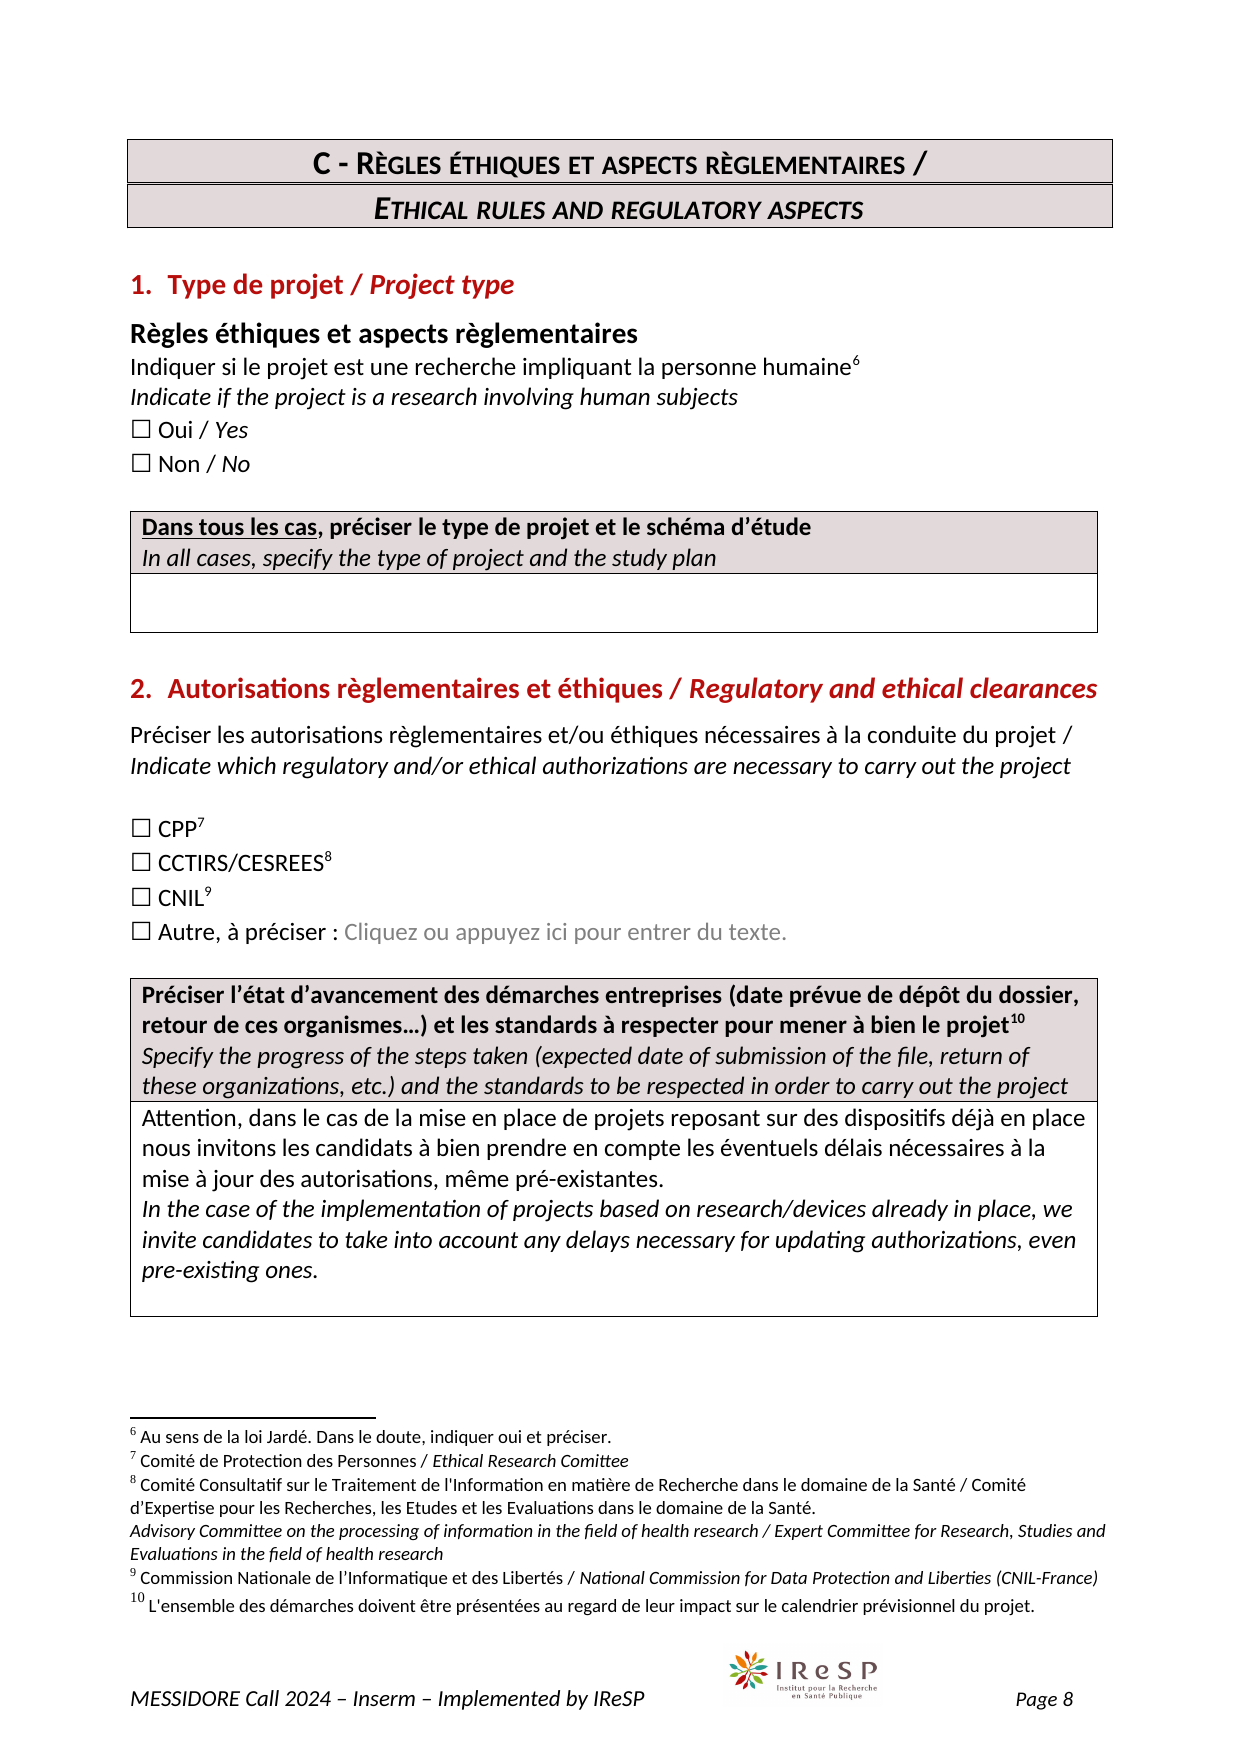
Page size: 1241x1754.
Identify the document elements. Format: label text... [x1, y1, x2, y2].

list Autorisations règlementaires et éthiques / Regulatory and ethical clearances [130, 670, 1110, 706]
table_cell [131, 574, 1097, 632]
text CPP [130, 811, 1110, 845]
text Indiquer si le projet est une recherche impliquant la personne humaine [130, 351, 1110, 381]
text C - Règles éthiques et aspects règlementaires / [128, 140, 1112, 182]
text Autre, à préciser : [130, 913, 1110, 947]
text Règles éthiques et aspects règlementaires [130, 315, 1110, 351]
list Type de projet / Project type [130, 266, 1110, 302]
text Non / No [130, 446, 1110, 480]
text Ethical rules and regulatory aspects [128, 185, 1112, 227]
text Préciser les autorisations règlementaires et/ou éthiques nécessaires à la conduite du projet / Indicate which regulatory and/or ethical authorizations are necessary to carry out the project [130, 719, 1110, 781]
text Oui / Yes [130, 412, 1110, 446]
picture [722, 1643, 883, 1707]
text Indicate if the project is a research involving human subjects [130, 381, 1110, 412]
table_header Dans tous les cas, préciser le type de projet et le schéma d’étude In all cases, specify the type of project and the study plan [131, 512, 1097, 573]
table_cell Attention, dans le cas de la mise en place de projets reposant sur des dispositifs déjà en place nous invitons les candidats à bien prendre en compte les éventuels délais nécessaires à la mise à jour des autorisations, même pré-existantes. In the case of the implementation of projects based on research/devices already in place, we invite candidates to take into account any delays necessary for updating authorizations, even pre-existing ones. [131, 1102, 1097, 1316]
table_header Préciser l’état d’avancement des démarches entreprises (date prévue de dépôt du dossier, retour de ces organismes…) et les standards à respecter pour mener à bien le projet Specify the progress of the steps taken (expected date of submission of the file, return of these organizations, etc.) and the standards to be respected in order to carry out the project [131, 979, 1097, 1101]
text CNIL [130, 879, 1110, 913]
text CCTIRS/CESREES [130, 845, 1110, 879]
